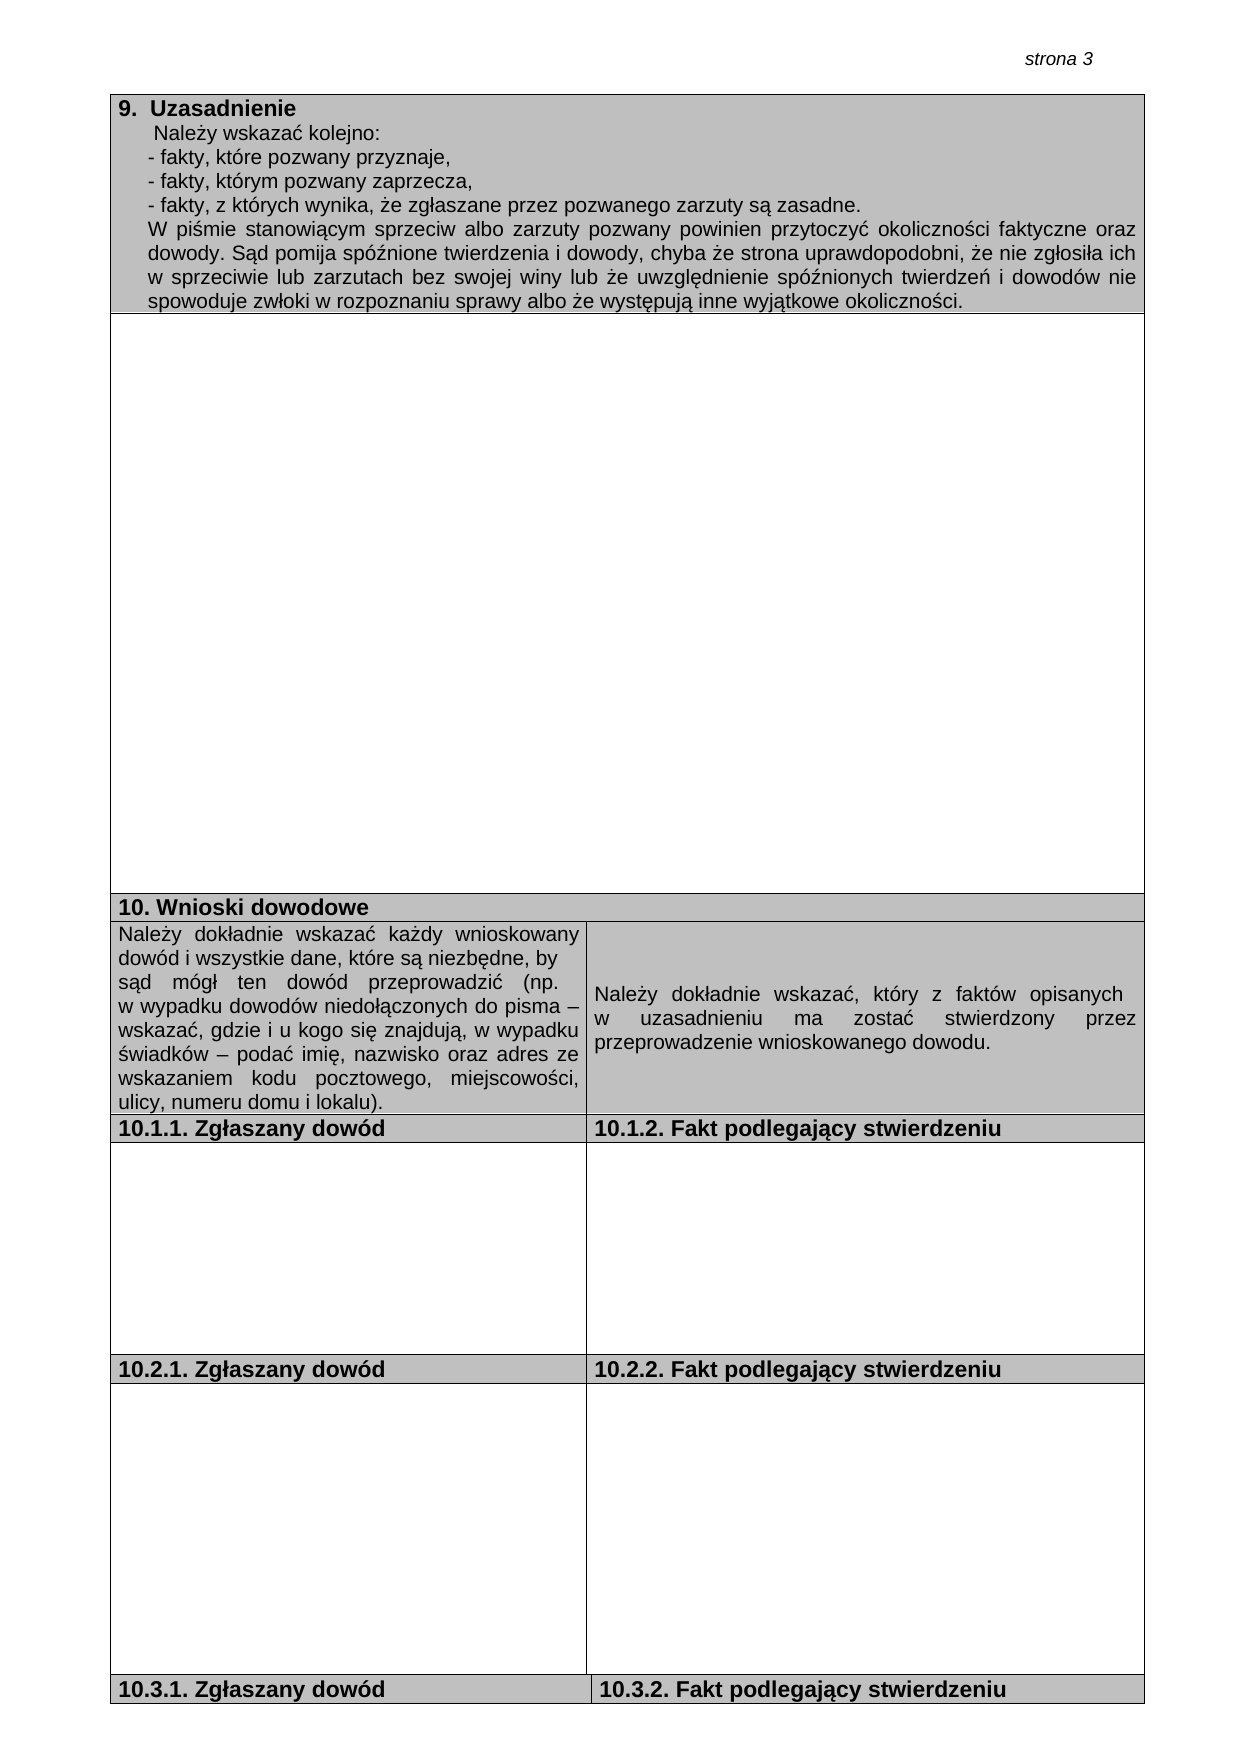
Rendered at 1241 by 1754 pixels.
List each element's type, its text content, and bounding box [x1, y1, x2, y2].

table_cell Należy dokładnie wskazać, który z faktów opisanych w uzasadnieniu ma zostać stwierdzony przez przeprowadzenie wnioskowanego dowodu. [587, 922, 1144, 1113]
table_cell [587, 1384, 1144, 1674]
table_cell 10. Wnioski dowodowe [111, 894, 1144, 921]
table_cell [111, 314, 1144, 893]
table_cell 10.1.2. Fakt podlegający stwierdzeniu [587, 1115, 1144, 1142]
table_cell Należy dokładnie wskazać każdy wnioskowany dowód i wszystkie dane, które są niezbędne, by sąd mógł ten dowód przeprowadzić (np. w wypadku dowodów niedołączonych do pisma – wskazać, gdzie i u kogo się znajdują, w wypadku świadków – podać imię, nazwisko oraz adres ze wskazaniem kodu pocztowego, miejscowości, ulicy, numeru domu i lokalu). [111, 922, 586, 1113]
table_cell 10.3.2. Fakt podlegający stwierdzeniu [592, 1675, 1144, 1703]
table_cell 9. Uzasadnienie Należy wskazać kolejno: - fakty, które pozwany przyznaje, - fakty, którym pozwany zaprzecza, - fakty, z których wynika, że zgłaszane przez pozwanego zarzuty są zasadne. W piśmie stanowiącym sprzeciw albo zarzuty pozwany powinien przytoczyć okoliczności faktyczne oraz dowody. Sąd pomija spóźnione twierdzenia i dowody, chyba że strona uprawdopodobni, że nie zgłosiła ich w sprzeciwie lub zarzutach bez swojej winy lub że uwzględnienie spóźnionych twierdzeń i dowodów nie spowoduje zwłoki w rozpoznaniu sprawy albo że występują inne wyjątkowe okoliczności. [111, 95, 1144, 312]
table_cell 10.3.1. Zgłaszany dowód [111, 1675, 591, 1703]
table_cell [587, 1143, 1144, 1354]
table_cell 10.2.2. Fakt podlegający stwierdzeniu [587, 1355, 1144, 1383]
table_cell [111, 1384, 586, 1674]
table_cell 10.2.1. Zgłaszany dowód [111, 1355, 586, 1383]
table_cell [111, 1143, 586, 1354]
table_cell 10.1.1. Zgłaszany dowód [111, 1115, 586, 1142]
